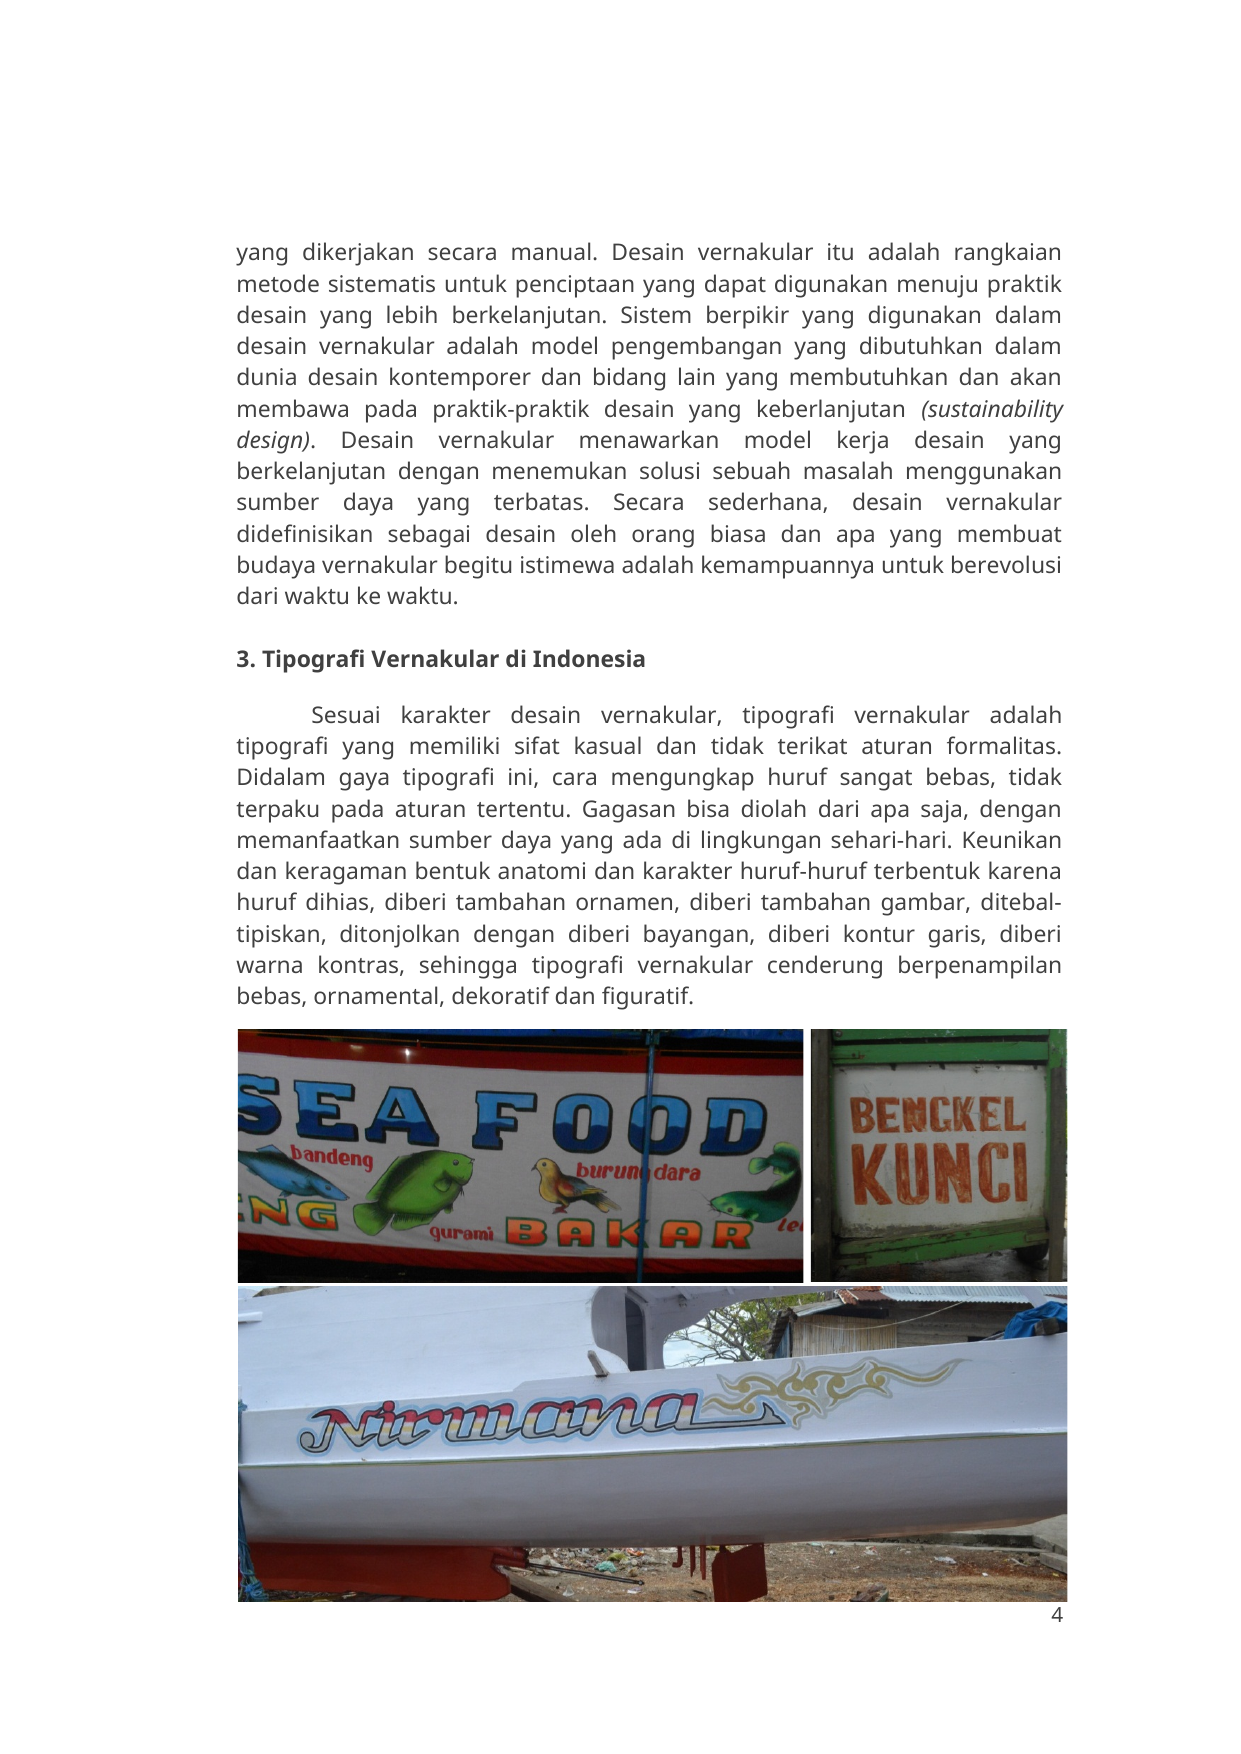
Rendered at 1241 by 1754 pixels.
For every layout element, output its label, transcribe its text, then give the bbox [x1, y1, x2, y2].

picture [238, 1286, 1068, 1602]
picture [810, 1029, 1068, 1282]
text Sesuai karakter desain vernakular, tipografi vernakular adalah tipografi yang memiliki sifat kasual dan tidak terikat aturan formalitas. Didalam gaya tipografi ini, cara mengungkap huruf sangat bebas, tidak terpaku pada aturan tertentu. Gagasan bisa diolah dari apa saja, dengan memanfaatkan sumber daya yang ada di lingkungan sehari-hari. Keunikan dan keragaman bentuk anatomi dan karakter huruf-huruf terbentuk karena huruf dihias, diberi tambahan ornamen, diberi tambahan gambar, ditebal-tipiskan, ditonjolkan dengan diberi bayangan, diberi kontur garis, diberi warna kontras, sehingga tipografi vernakular cenderung berpenampilan bebas, ornamental, dekoratif dan figuratif. [236, 699, 1063, 1011]
subtitle 3. Tipografi Vernakular di Indonesia [236, 642, 1063, 674]
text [236, 236, 1063, 611]
picture [237, 1029, 804, 1283]
